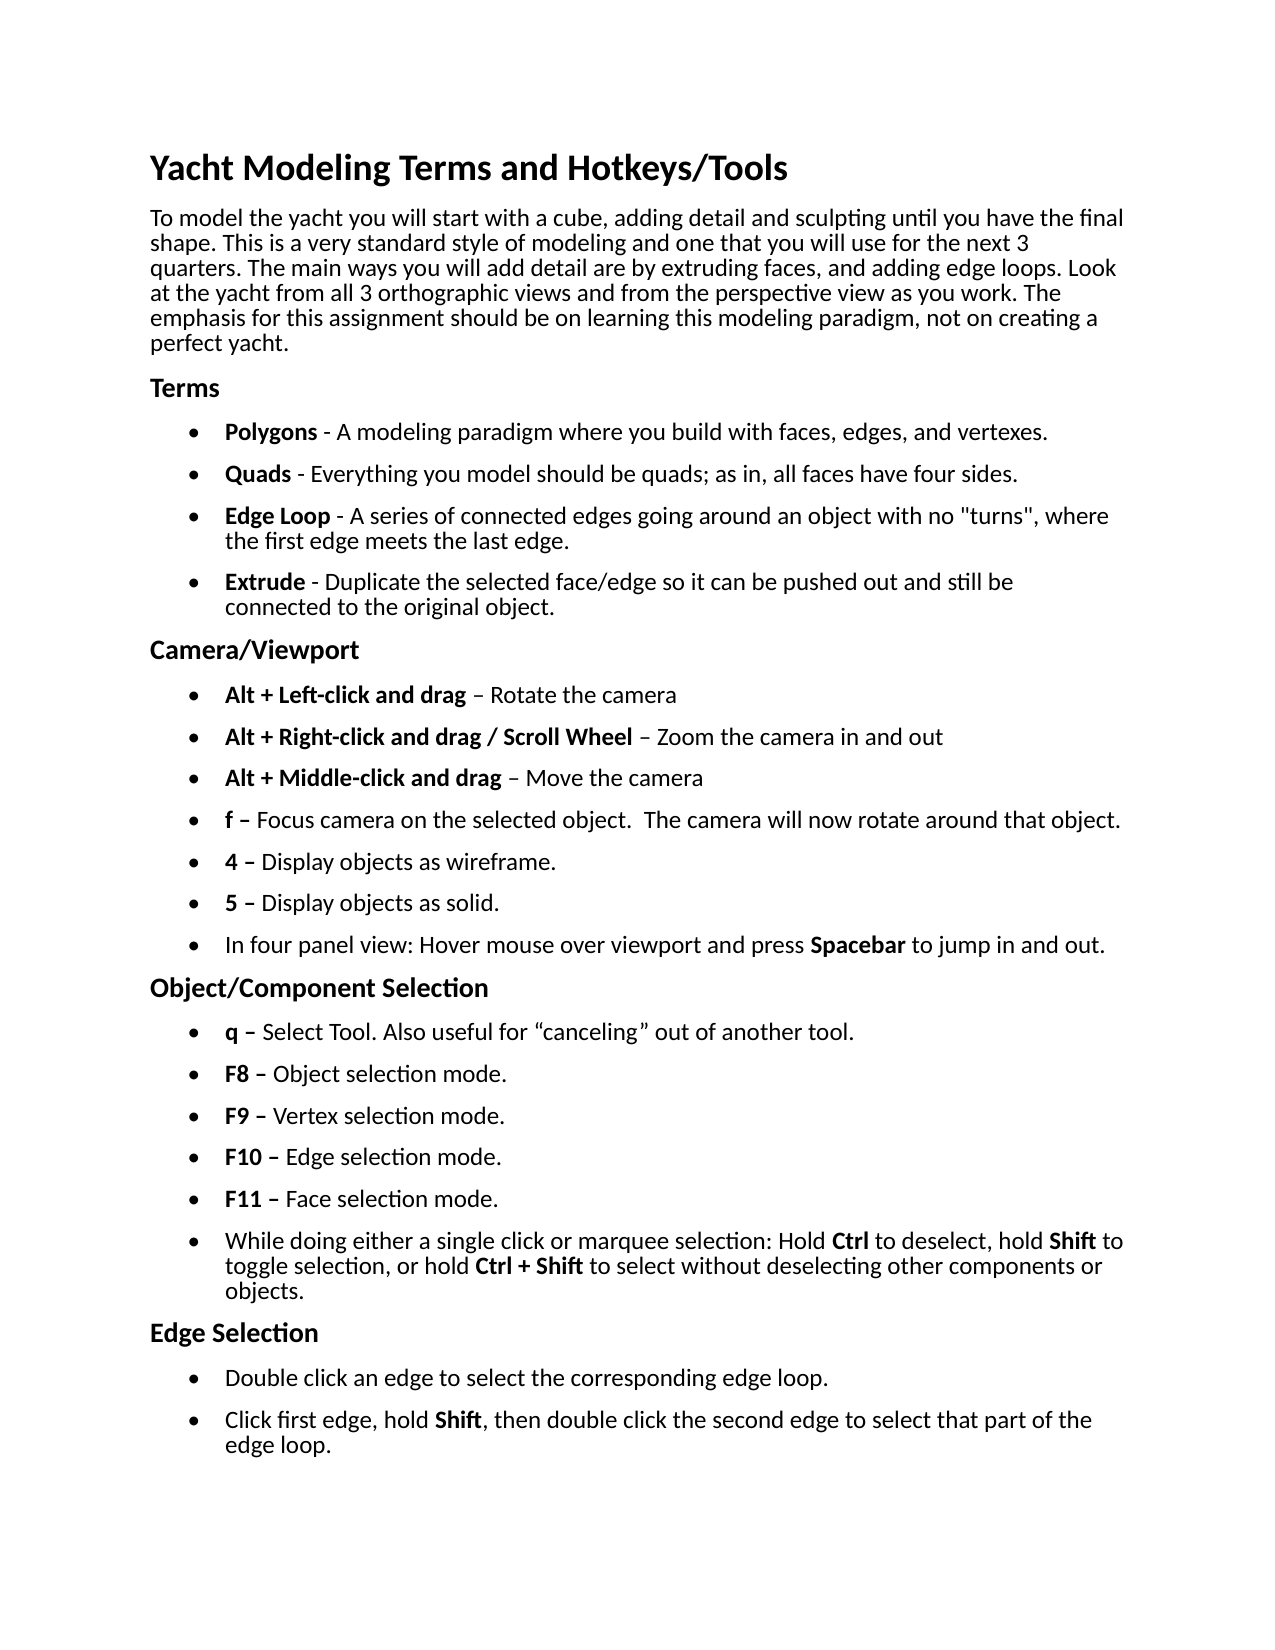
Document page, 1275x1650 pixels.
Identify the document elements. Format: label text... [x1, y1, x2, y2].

text Object/Component Selection [150, 977, 1125, 1002]
list Double click an edge to select the corresponding edge loop. [187, 1367, 1125, 1392]
list 4 – Display objects as wireframe. [187, 850, 1125, 875]
text Edge Selection [150, 1323, 1125, 1348]
text To model the yacht you will start with a cube, adding detail and sculpting until you have the final shape. This is a very standard style of modeling and one that you will use for the next 3 quarters. The main ways you will add detail are by extruding faces, and adding edge loops. Look at the yacht from all 3 orthographic views and from the perspective view as you work. The emphasis for this assignment should be on learning this modeling paradigm, not on creating a perfect yacht. [150, 206, 1125, 356]
text Terms [150, 377, 1125, 402]
list Polygons - A modeling paradigm where you build with faces, edges, and vertexes. [187, 421, 1125, 446]
list While doing either a single click or marquee selection: Hold Ctrl to deselect, hold Shift to toggle selection, or hold Ctrl + Shift to select without deselecting other components or objects. [187, 1229, 1125, 1304]
list In four panel view: Hover mouse over viewport and press Spacebar to jump in and out. [187, 933, 1125, 958]
list f – Focus camera on the selected object. The camera will now rotate around that object. [187, 808, 1125, 833]
list F9 – Vertex selection mode. [187, 1104, 1125, 1129]
list Alt + Right-click and drag / Scroll Wheel – Zoom the camera in and out [187, 725, 1125, 750]
list F10 – Edge selection mode. [187, 1146, 1125, 1171]
list F11 – Face selection mode. [187, 1187, 1125, 1212]
text Yacht Modeling Terms and Hotkeys/Tools [150, 160, 1125, 185]
list Alt + Middle-click and drag – Move the camera [187, 767, 1125, 792]
list F8 – Object selection mode. [187, 1062, 1125, 1087]
list Alt + Left-click and drag – Rotate the camera [187, 683, 1125, 708]
text Camera/Viewport [150, 639, 1125, 664]
list Click first edge, hold Shift, then double click the second edge to select that part of the edge loop. [187, 1408, 1125, 1483]
list Quads - Everything you model should be quads; as in, all faces have four sides. [187, 462, 1125, 487]
list 5 – Display objects as solid. [187, 892, 1125, 917]
list q – Select Tool. Also useful for “canceling” out of another tool. [187, 1021, 1125, 1046]
list Edge Loop - A series of connected edges going around an object with no "turns", where the first edge meets the last edge. [187, 504, 1125, 554]
list Extrude - Duplicate the selected face/edge so it can be pushed out and still be connected to the original object. [187, 571, 1125, 621]
